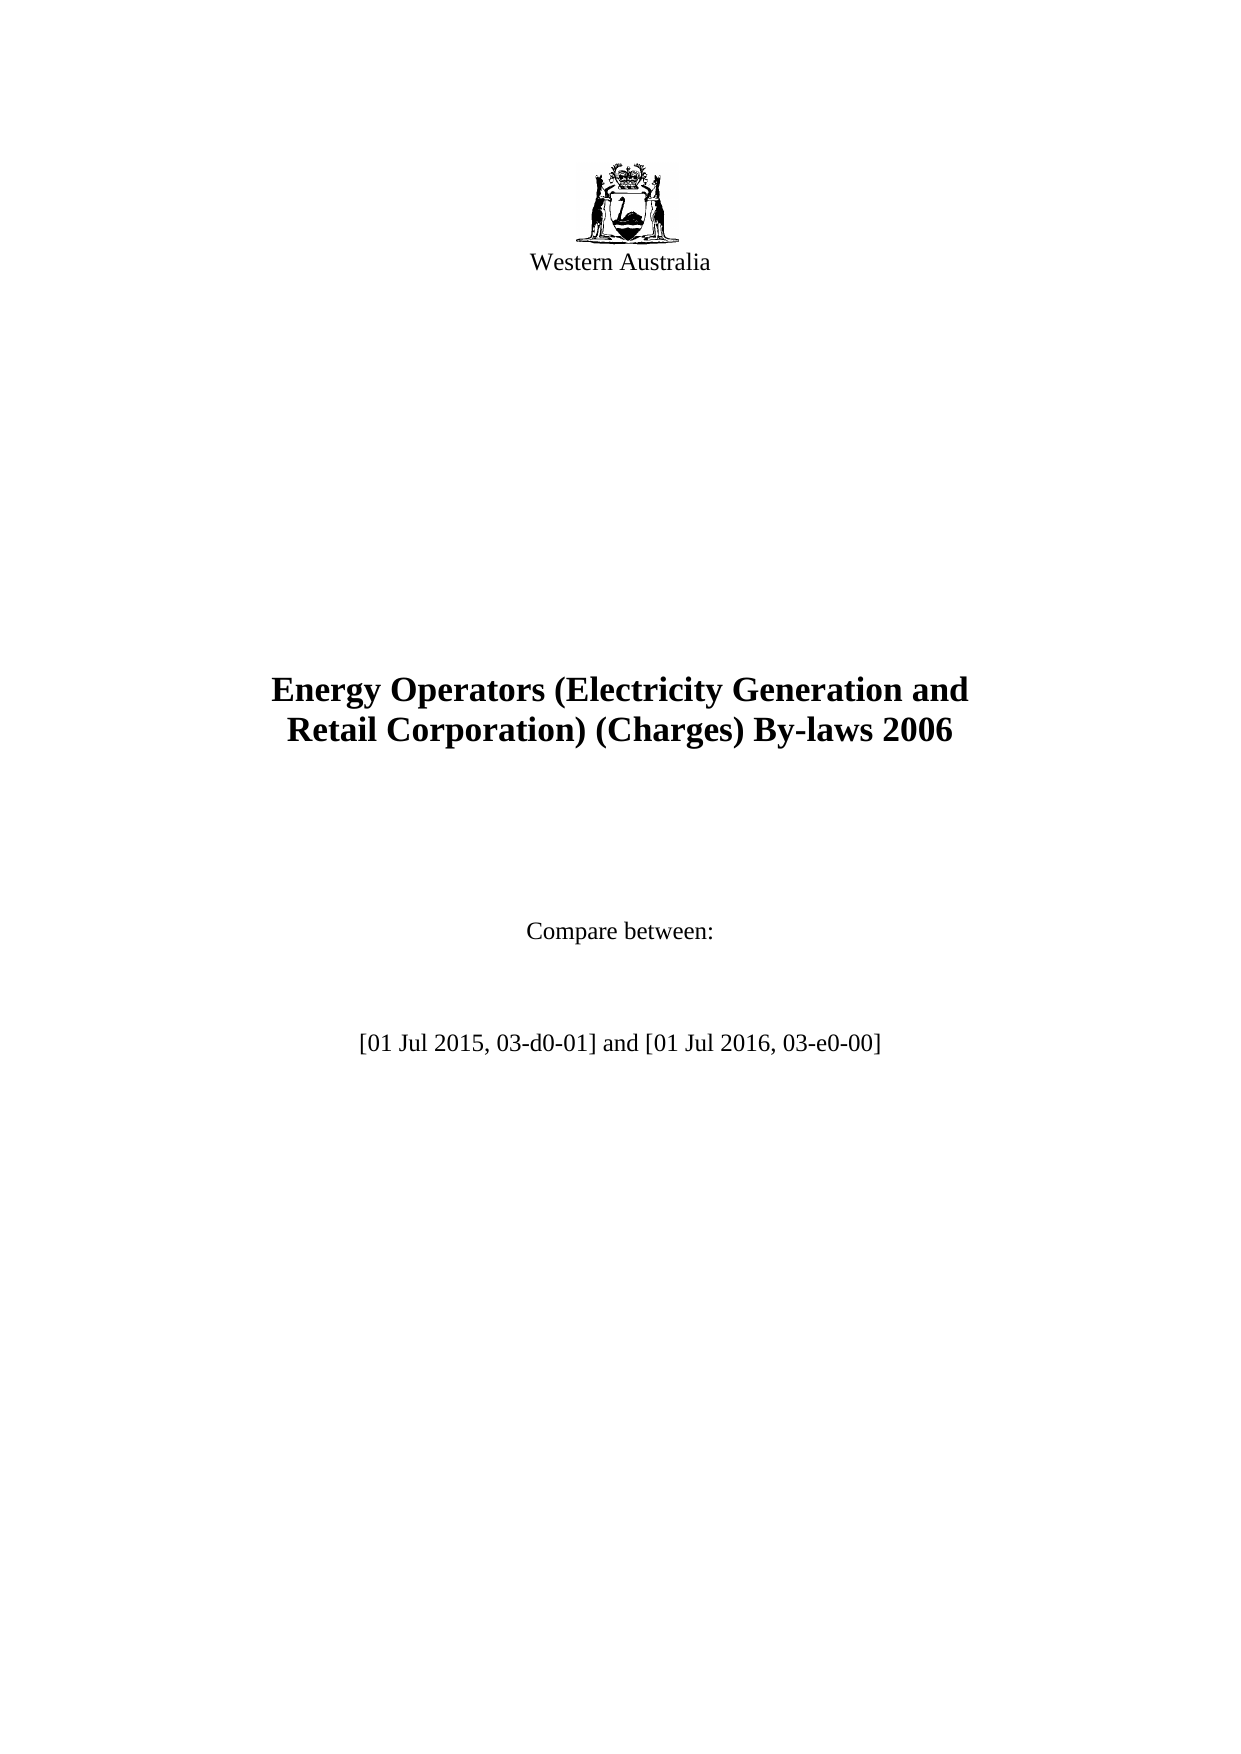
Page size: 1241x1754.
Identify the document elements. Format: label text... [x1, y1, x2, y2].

text Western Australia [251, 247, 990, 276]
text Compare between: [251, 916, 990, 945]
picture [575, 162, 679, 246]
text [01 Jul 2015, 03-d0-01] and [01 Jul 2016, 03-e0-00] [251, 1028, 990, 1057]
text Energy Operators (Electricity Generation and Retail Corporation) (Charges) By-laws 2006 [251, 668, 990, 749]
